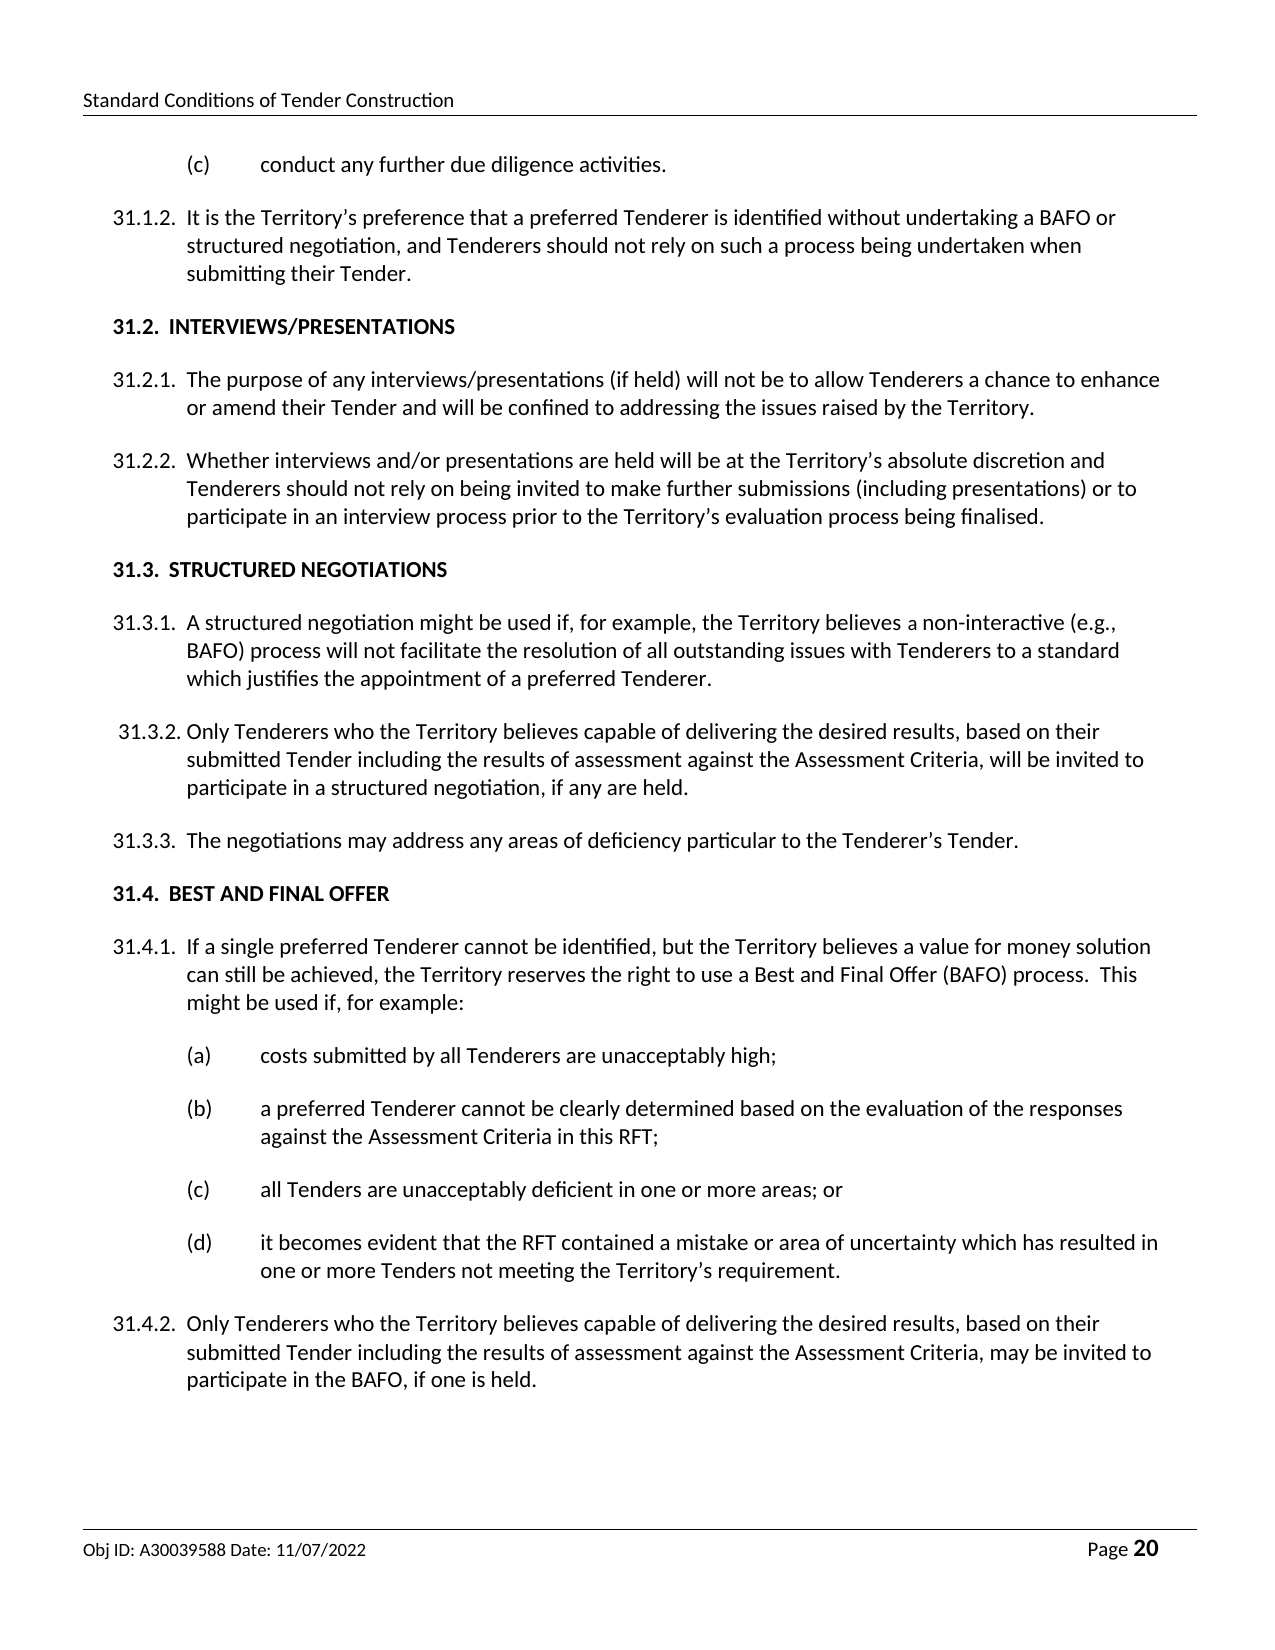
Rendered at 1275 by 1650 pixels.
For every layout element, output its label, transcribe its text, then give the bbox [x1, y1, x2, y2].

list The negotiations may address any areas of deficiency particular to the Tenderer’s Tender. [112, 826, 1162, 854]
list Only Tenderers who the Territory believes capable of delivering the desired results, based on their submitted Tender including the results of assessment against the Assessment Criteria, will be invited to participate in a structured negotiation, if any are held. [118, 717, 1162, 801]
list it becomes evident that the RFT contained a mistake or area of uncertainty which has resulted in one or more Tenders not meeting the Territory’s requirement. [186, 1228, 1162, 1284]
list It is the Territory’s preference that a preferred Tenderer is identified without undertaking a BAFO or structured negotiation, and Tenderers should not rely on such a process being undertaken when submitting their Tender. [112, 203, 1162, 287]
list The purpose of any interviews/presentations (if held) will not be to allow Tenderers a chance to enhance or amend their Tender and will be confined to addressing the issues raised by the Territory. [112, 365, 1162, 421]
list Only Tenderers who the Territory believes capable of delivering the desired results, based on their submitted Tender including the results of assessment against the Assessment Criteria, may be invited to participate in the BAFO, if one is held. [112, 1309, 1162, 1394]
subtitle INTERVIEWS/PRESENTATIONS [112, 312, 1162, 340]
list If a single preferred Tenderer cannot be identified, but the Territory believes a value for money solution can still be achieved, the Territory reserves the right to use a Best and Final Offer (BAFO) process. This might be used if, for example: [112, 932, 1162, 1016]
list costs submitted by all Tenderers are unacceptably high; [186, 1041, 1162, 1069]
subtitle BEST AND FINAL OFFER [112, 879, 1162, 907]
list A structured negotiation might be used if, for example, the Territory believes a non-interactive (e.g., BAFO) process will not facilitate the resolution of all outstanding issues with Tenderers to a standard which justifies the appointment of a preferred Tenderer. [112, 608, 1162, 692]
subtitle STRUCTURED NEGOTIATIONS [112, 555, 1162, 583]
list a preferred Tenderer cannot be clearly determined based on the evaluation of the responses against the Assessment Criteria in this RFT; [186, 1094, 1162, 1151]
list all Tenders are unacceptably deficient in one or more areas; or [186, 1176, 1162, 1203]
list Whether interviews and/or presentations are held will be at the Territory’s absolute discretion and Tenderers should not rely on being invited to make further submissions (including presentations) or to participate in an interview process prior to the Territory’s evaluation process being finalised. [112, 446, 1162, 530]
list conduct any further due diligence activities. [186, 150, 1162, 178]
